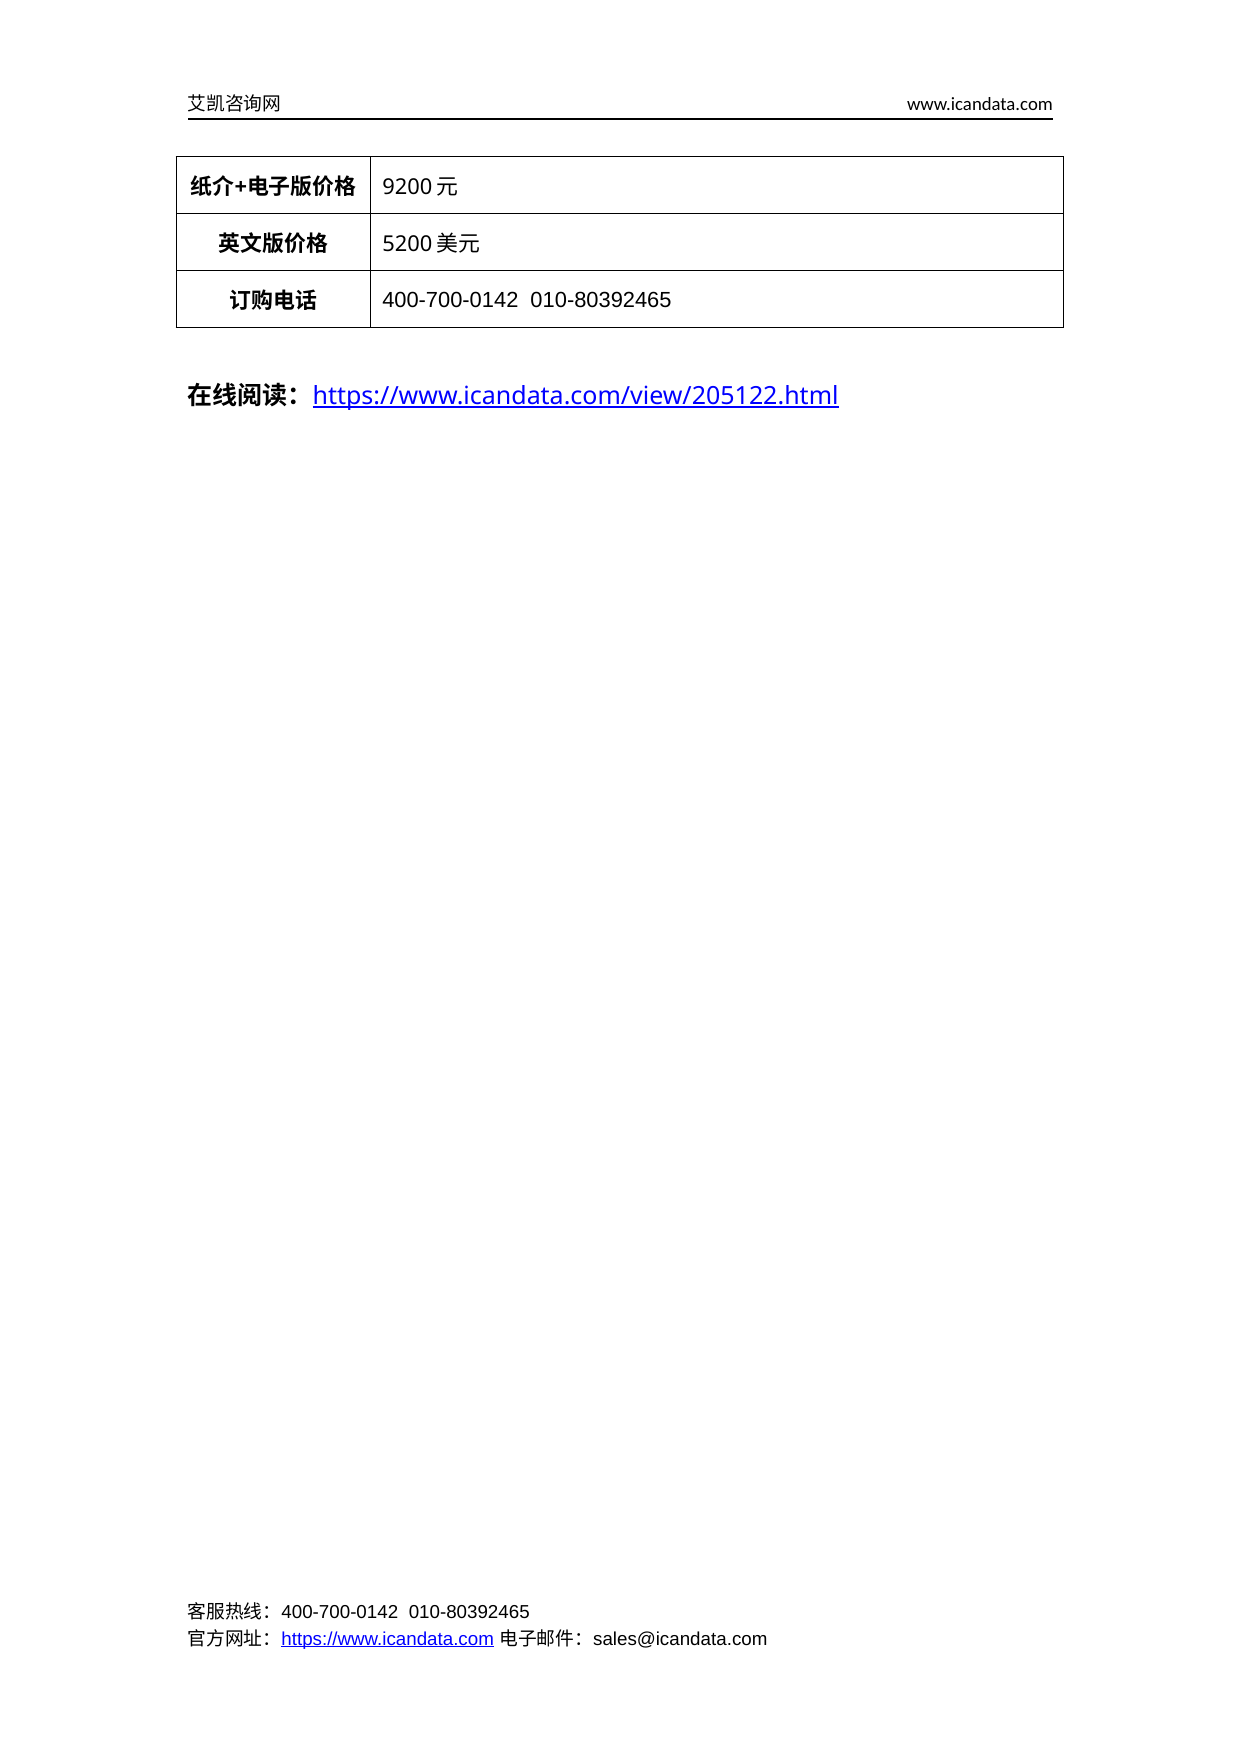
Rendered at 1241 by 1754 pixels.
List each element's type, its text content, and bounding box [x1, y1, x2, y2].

table_cell 400-700-0142 010-80392465 [371, 271, 1063, 327]
table_cell 9200元 [371, 157, 1063, 213]
table_cell 5200美元 [371, 214, 1063, 270]
table_cell 订购电话 [177, 271, 370, 327]
text 在线阅读：https://www.icandata.com/view/205122.html [187, 361, 1053, 426]
table_cell 纸介+电子版价格 [177, 157, 370, 213]
table_cell 英文版价格 [177, 214, 370, 270]
